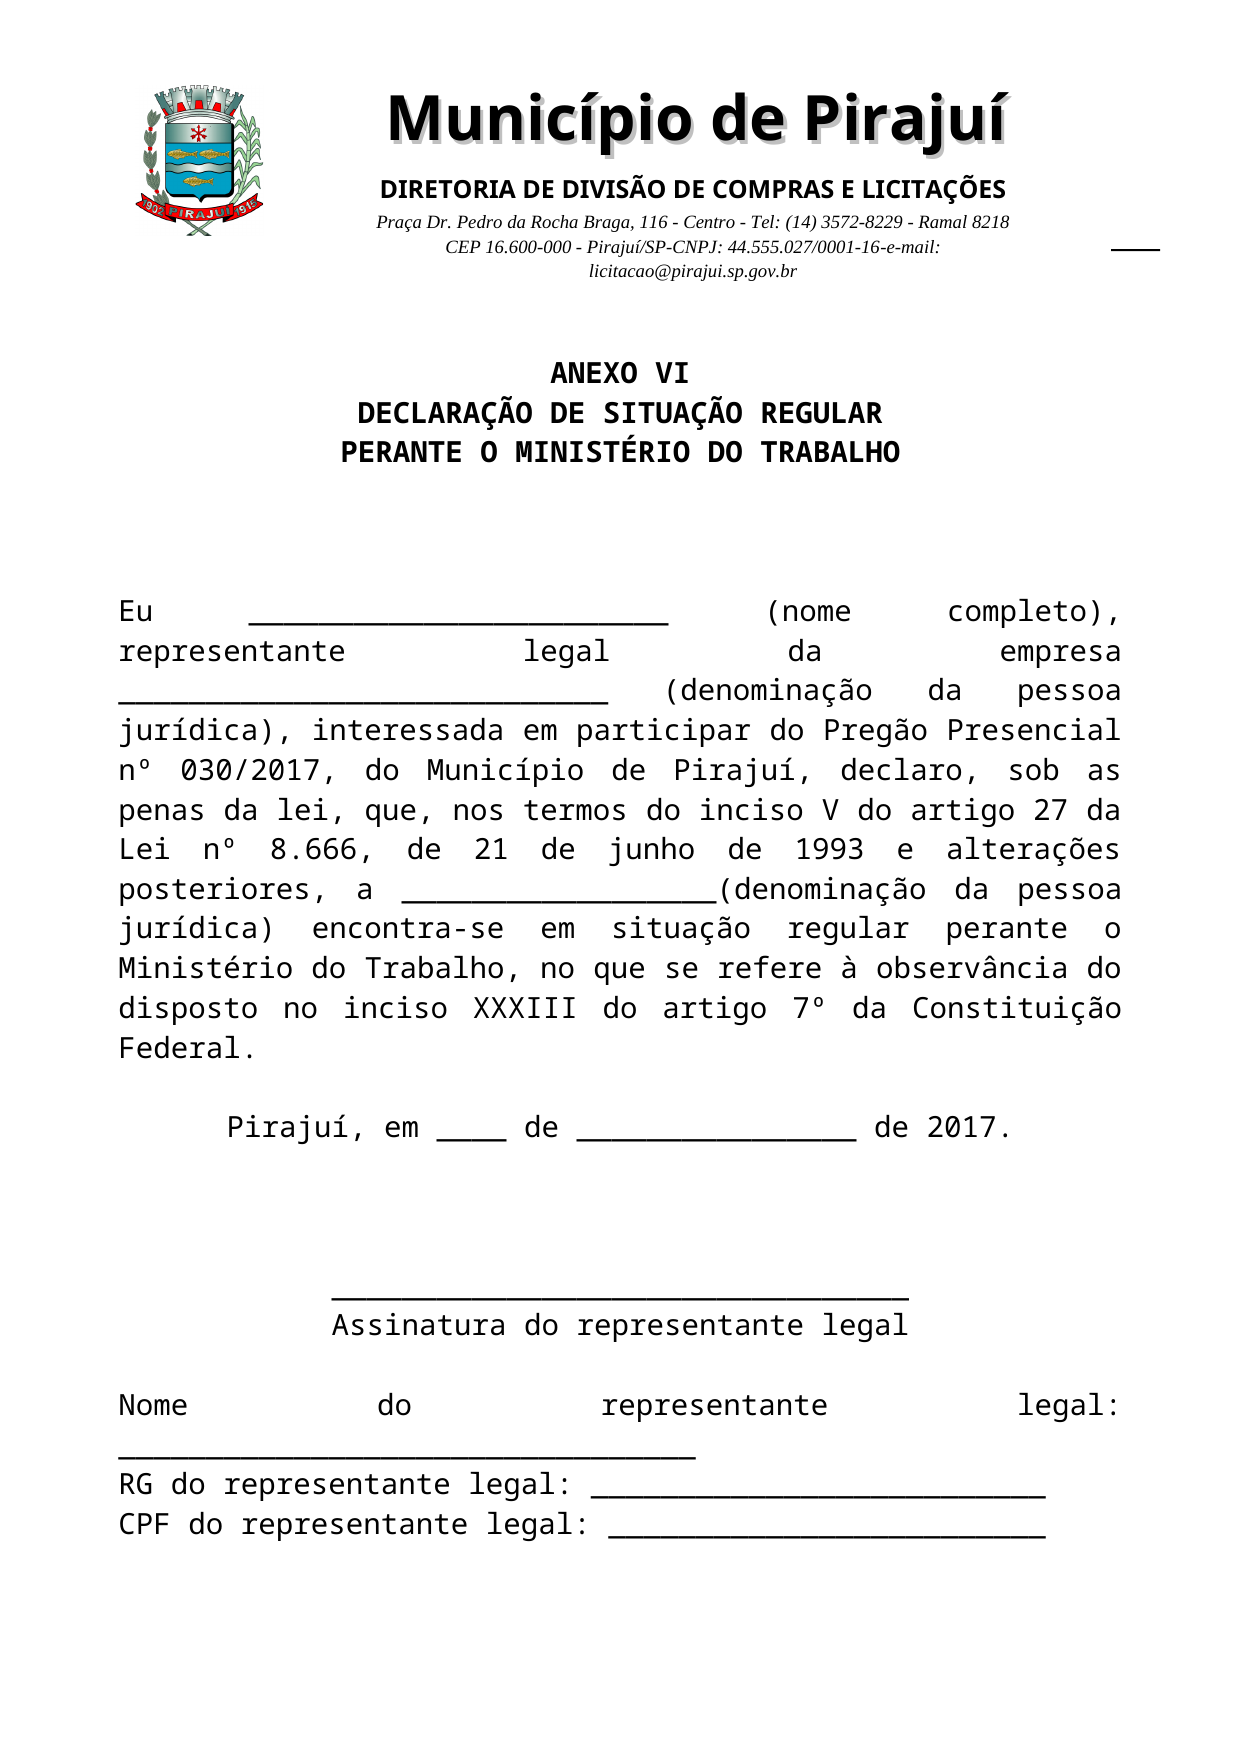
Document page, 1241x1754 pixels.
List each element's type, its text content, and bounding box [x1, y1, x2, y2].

picture [135, 85, 264, 236]
text _________________________________ [118, 1265, 1122, 1305]
text CPF do representante legal: _________________________ [118, 1503, 1122, 1543]
text Assinatura do representante legal [118, 1305, 1122, 1344]
text DECLARAÇÃO DE SITUAÇÃO REGULAR [118, 392, 1122, 432]
text ANEXO VI [118, 352, 1122, 392]
text Pirajuí, em ____ de ________________ de 2017. [118, 1106, 1122, 1146]
text Nome do representante legal: _________________________________ [118, 1384, 1122, 1463]
text RG do representante legal: __________________________ [118, 1463, 1122, 1503]
text Eu ________________________ (nome completo), representante legal da empresa ____________________________ (denominação da pessoa jurídica), interessada em participar do Pregão Presencial nº 030/2017, do Município de Pirajuí, declaro, sob as penas da lei, que, nos termos do inciso V do artigo 27 da Lei nº 8.666, de 21 de junho de 1993 e alterações posteriores, a __________________(denominação da pessoa jurídica) encontra-se em situação regular perante o Ministério do Trabalho, no que se refere à observância do disposto no inciso XXXIII do artigo 7º da Constituição Federal. [118, 590, 1122, 1067]
text PERANTE O MINISTÉRIO DO TRABALHO [118, 432, 1122, 471]
